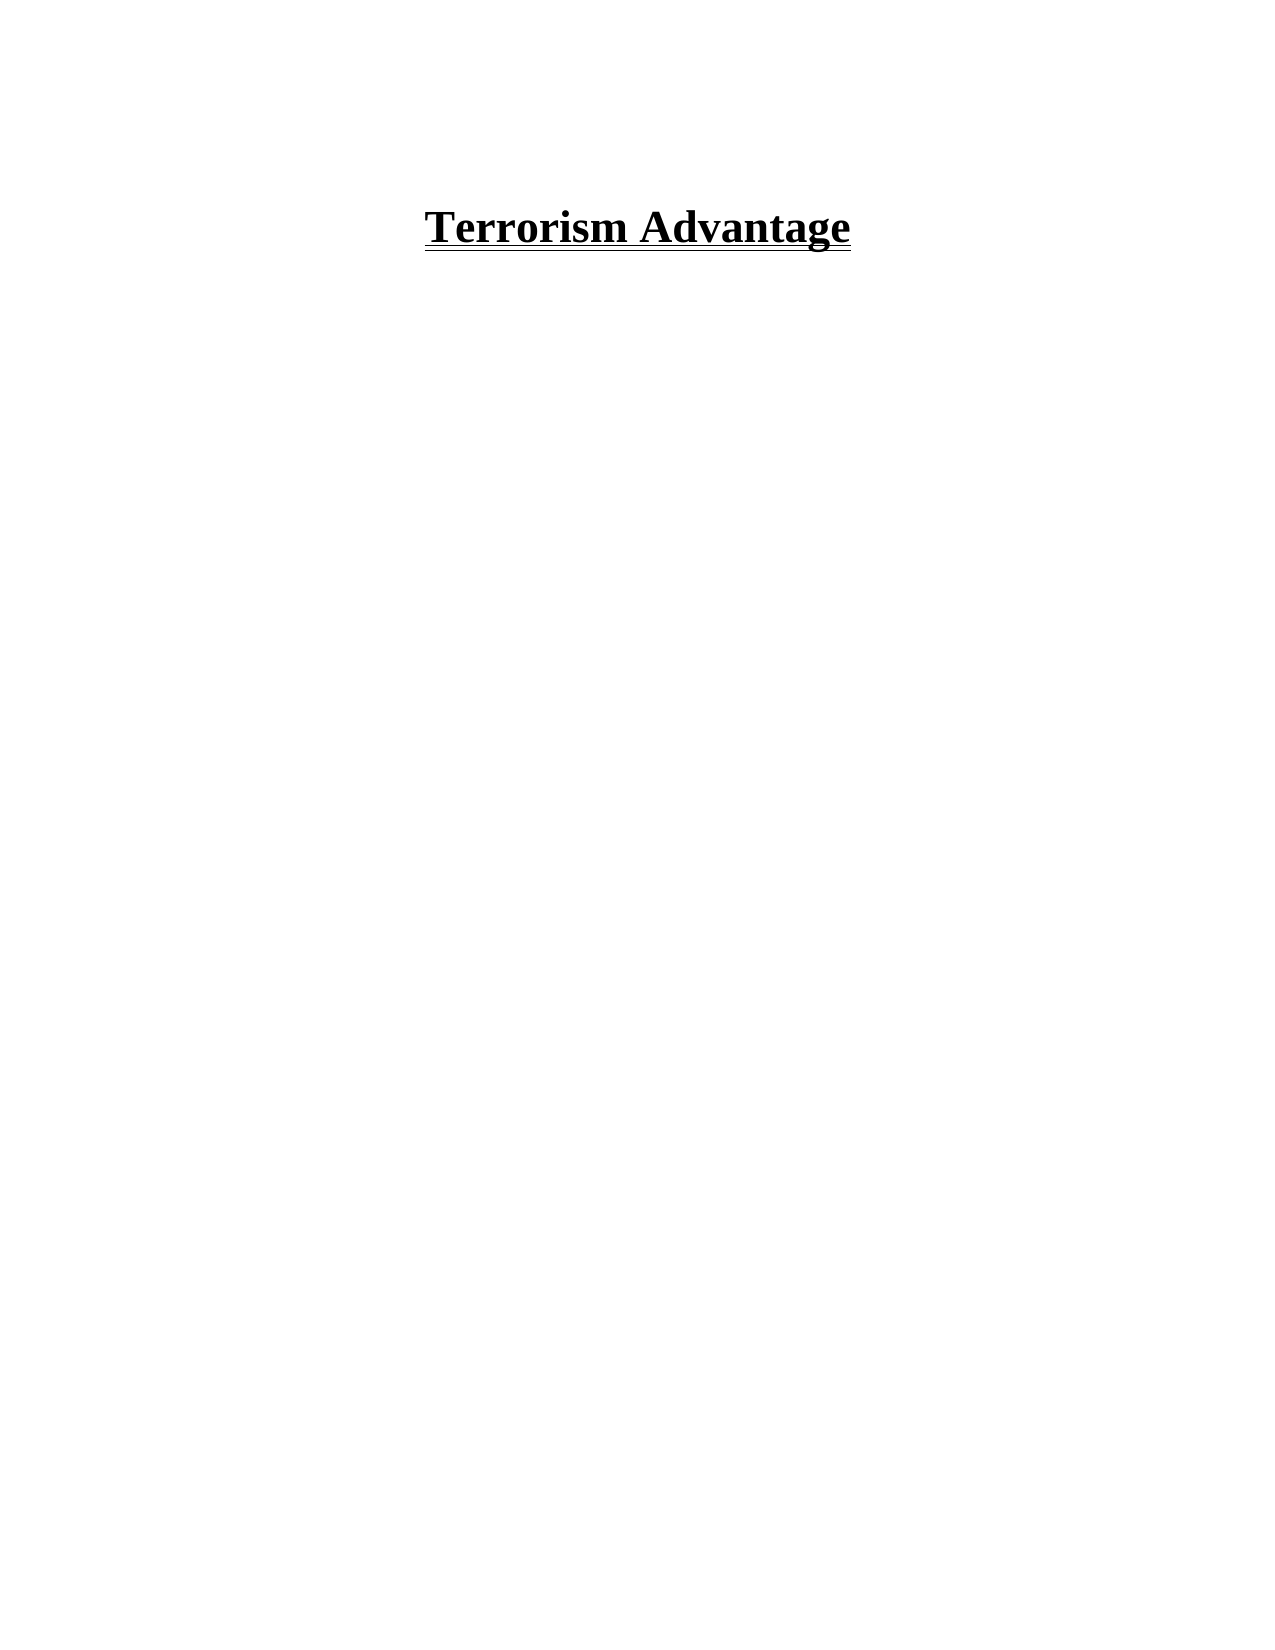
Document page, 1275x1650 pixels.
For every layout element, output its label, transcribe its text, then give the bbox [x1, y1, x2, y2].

subtitle Terrorism Advantage [150, 200, 1125, 253]
